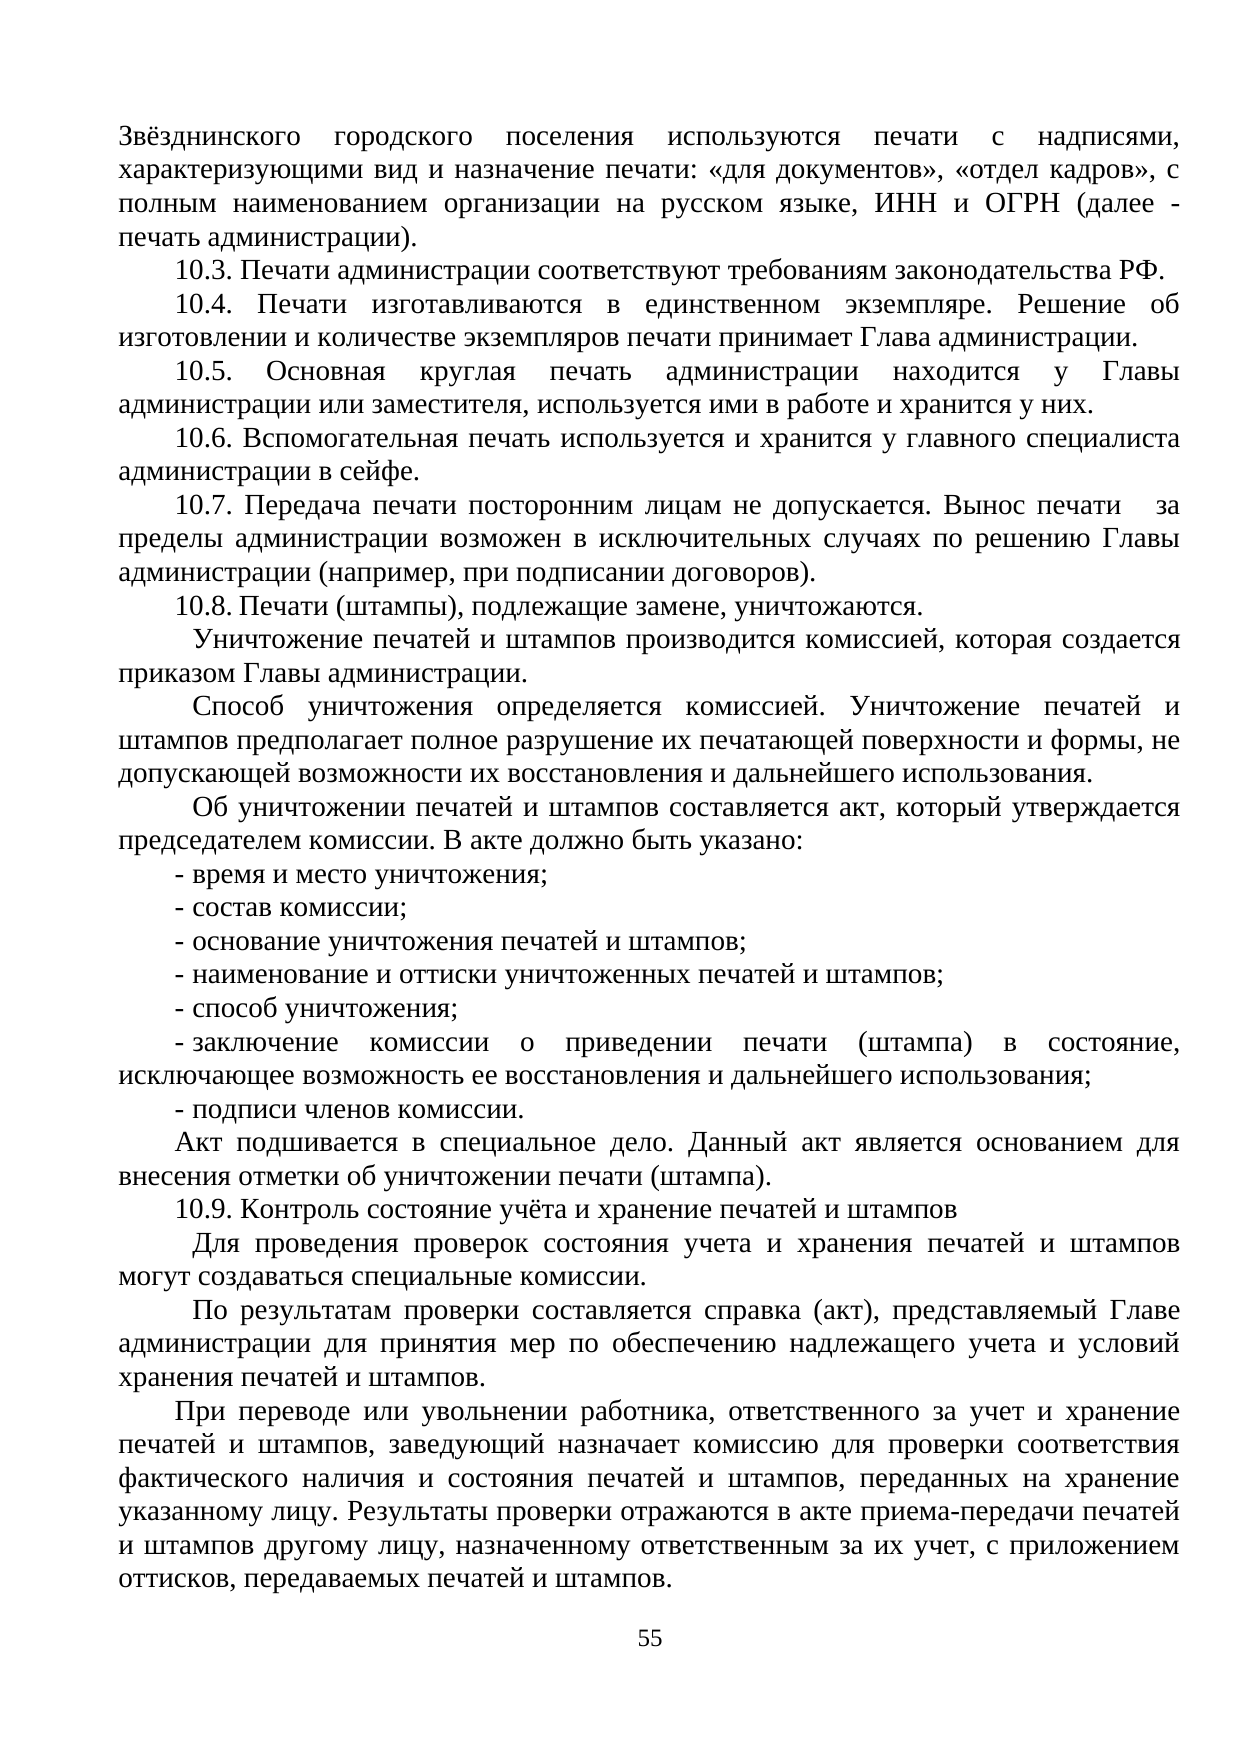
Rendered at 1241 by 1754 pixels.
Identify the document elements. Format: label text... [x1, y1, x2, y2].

text - основание уничтожения печатей и штампов; [118, 923, 1181, 957]
text 10.8. Печати (штампы), подлежащие замене, уничтожаются. [118, 588, 1181, 621]
text По результатам проверки составляется справка (акт), представляемый Главе администрации для принятия мер по обеспечению надлежащего учета и условий хранения печатей и штампов. [118, 1292, 1181, 1393]
text 10.6. Вспомогательная печать используется и хранится у главного специалиста администрации в сейфе. [118, 420, 1181, 487]
text 10.9. Контроль состояние учёта и хранение печатей и штампов [118, 1191, 1181, 1225]
text 10.7. Передача печати посторонним лицам не допускается. Вынос печати за пределы администрации возможен в исключительных случаях по решению Главы администрации (например, при подписании договоров). [118, 487, 1181, 588]
text При переводе или увольнении работника, ответственного за учет и хранение печатей и штампов, заведующий назначает комиссию для проверки соответствия фактического наличия и состояния печатей и штампов, переданных на хранение указанному лицу. Результаты проверки отражаются в акте приема-передачи печатей и штампов другому лицу, назначенному ответственным за их учет, с приложением оттисков, передаваемых печатей и штампов. [118, 1393, 1181, 1594]
text - наименование и оттиски уничтоженных печатей и штампов; [118, 957, 1181, 990]
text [118, 118, 1181, 252]
text 10.5. Основная круглая печать администрации находится у Главы администрации или заместителя, используется ими в работе и хранится у них. [118, 353, 1181, 420]
text Уничтожение печатей и штампов производится комиссией, которая создается приказом Главы администрации. [118, 621, 1181, 688]
text - состав комиссии; [118, 889, 1181, 923]
text Способ уничтожения определяется комиссией. Уничтожение печатей и штампов предполагает полное разрушение их печатающей поверхности и формы, не допускающей возможности их восстановления и дальнейшего использования. [118, 688, 1181, 789]
text 10.3. Печати администрации соответствуют требованиям законодательства РФ. [118, 252, 1181, 286]
text - способ уничтожения; [118, 990, 1181, 1024]
text - время и место уничтожения; [118, 856, 1181, 889]
text 10.4. Печати изготавливаются в единственном экземпляре. Решение об изготовлении и количестве экземпляров печати принимает Глава администрации. [118, 286, 1181, 353]
text - заключение комиссии о приведении печати (штампа) в состояние, исключающее возможность ее восстановления и дальнейшего использования; [118, 1024, 1181, 1091]
text - подписи членов комиссии. [118, 1091, 1181, 1124]
text Акт подшивается в специальное дело. Данный акт является основанием для внесения отметки об уничтожении печати (штампа). [118, 1124, 1181, 1191]
text Для проведения проверок состояния учета и хранения печатей и штампов могут создаваться специальные комиссии. [118, 1225, 1181, 1292]
text Об уничтожении печатей и штампов составляется акт, который утверждается председателем комиссии. В акте должно быть указано: [118, 789, 1181, 856]
